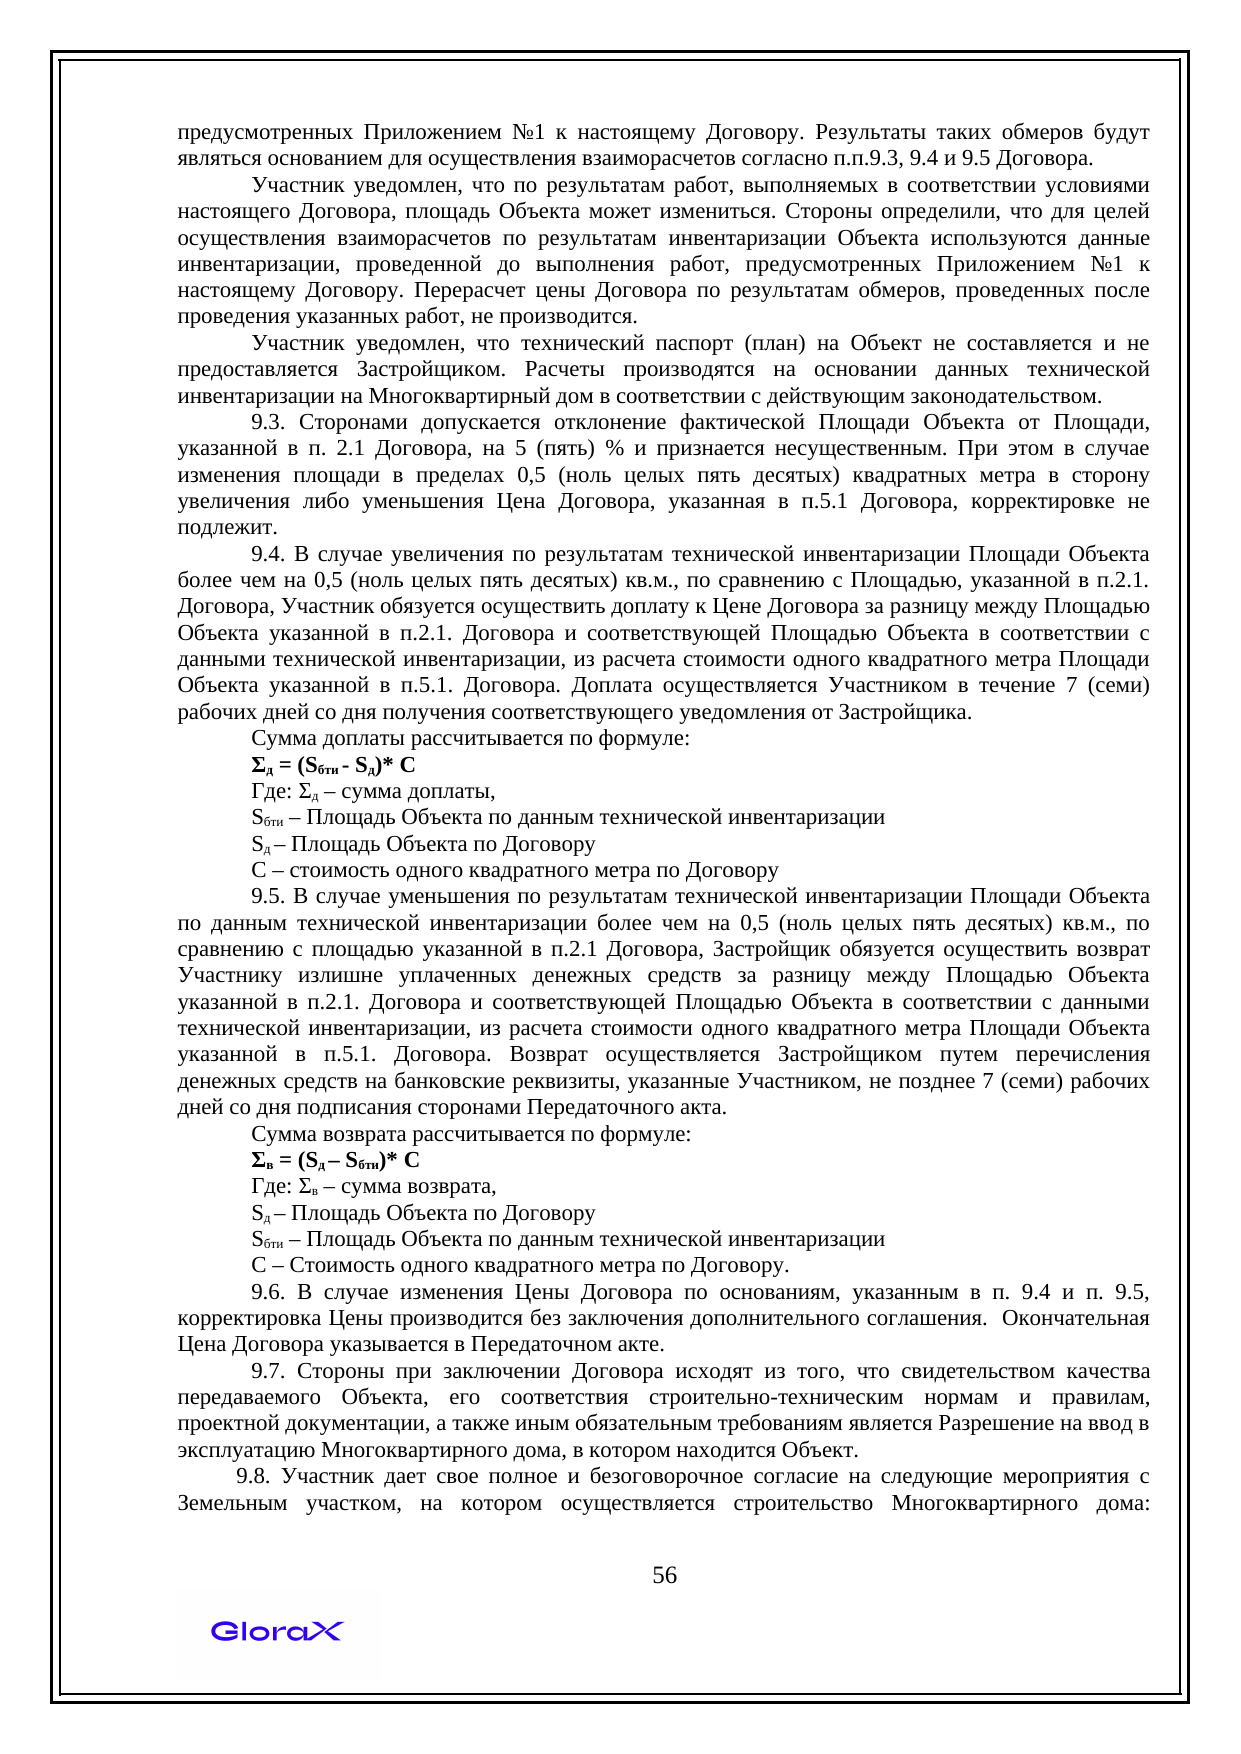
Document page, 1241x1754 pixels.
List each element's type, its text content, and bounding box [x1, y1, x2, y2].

text Σд = (Sбти - Sд)* C [177, 751, 1152, 777]
text 9.4. В случае увеличения по результатам технической инвентаризации Площади Объекта более чем на 0,5 (ноль целых пять десятых) кв.м., по сравнению с Площадью, указанной в п.2.1. Договора, Участник обязуется осуществить доплату к Цене Договора за разницу между Площадью Объекта указанной в п.2.1. Договора и соответствующей Площадью Объекта в соответствии с данными технической инвентаризации, из расчета стоимости одного квадратного метра Площади Объекта указанной в п.5.1. Договора. Доплата осуществляется Участником в течение 7 (семи) рабочих дней со дня получения соответствующего уведомления от Застройщика. [177, 540, 1152, 724]
text Sд – Площадь Объекта по Договору [177, 1199, 1152, 1225]
text 9.6. В случае изменения Цены Договора по основаниям, указанным в п. 9.4 и п. 9.5, корректировка Цены производится без заключения дополнительного соглашения. Окончательная Цена Договора указывается в Передаточном акте. [177, 1278, 1152, 1357]
text Sд – Площадь Объекта по Договору [177, 830, 1152, 856]
text 9.7. Стороны при заключении Договора исходят из того, что свидетельством качества передаваемого Объекта, его соответствия строительно-техническим нормам и правилам, проектной документации, а также иным обязательным требованиям является Разрешение на ввод в эксплуатацию Многоквартирного дома, в котором находится Объект. [177, 1357, 1152, 1462]
text 9.3. Сторонами допускается отклонение фактической Площади Объекта от Площади, указанной в п. 2.1 Договора, на 5 (пять) % и признается несущественным. При этом в случае изменения площади в пределах 0,5 (ноль целых пять десятых) квадратных метра в сторону увеличения либо уменьшения Цена Договора, указанная в п.5.1 Договора, корректировке не подлежит. [177, 408, 1152, 540]
text Участник уведомлен, что по результатам работ, выполняемых в соответствии условиями настоящего Договора, площадь Объекта может измениться. Стороны определили, что для целей осуществления взаиморасчетов по результатам инвентаризации Объекта используются данные инвентаризации, проведенной до выполнения работ, предусмотренных Приложением №1 к настоящему Договору. Перерасчет цены Договора по результатам обмеров, проведенных после проведения указанных работ, не производится. [177, 171, 1152, 329]
text Sбти – Площадь Объекта по данным технической инвентаризации [177, 803, 1152, 830]
picture [177, 1588, 382, 1681]
text C – стоимость одного квадратного метра по Договору [177, 856, 1152, 882]
text Сумма доплаты рассчитывается по формуле: [177, 724, 1152, 751]
text Где: Σв – сумма возврата, [177, 1172, 1152, 1199]
text Sбти – Площадь Объекта по данным технической инвентаризации [177, 1225, 1152, 1251]
text C – Стоимость одного квадратного метра по Договору. [177, 1251, 1152, 1278]
text Сумма возврата рассчитывается по формуле: [177, 1119, 1152, 1146]
text Σв = (Sд – Sбти)* C [177, 1146, 1152, 1172]
text Участник уведомлен, что технический паспорт (план) на Объект не составляется и не предоставляется Застройщиком. Расчеты производятся на основании данных технической инвентаризации на Многоквартирный дом в соответствии с действующим законодательством. [177, 329, 1152, 408]
text 9.5. В случае уменьшения по результатам технической инвентаризации Площади Объекта по данным технической инвентаризации более чем на 0,5 (ноль целых пять десятых) кв.м., по сравнению с площадью указанной в п.2.1 Договора, Застройщик обязуется осуществить возврат Участнику излишне уплаченных денежных средств за разницу между Площадью Объекта указанной в п.2.1. Договора и соответствующей Площадью Объекта в соответствии с данными технической инвентаризации, из расчета стоимости одного квадратного метра Площади Объекта указанной в п.5.1. Договора. Возврат осуществляется Застройщиком путем перечисления денежных средств на банковские реквизиты, указанные Участником, не позднее 7 (семи) рабочих дней со дня подписания сторонами Передаточного акта. [177, 882, 1152, 1119]
text Где: Σд – сумма доплаты, [177, 777, 1152, 803]
